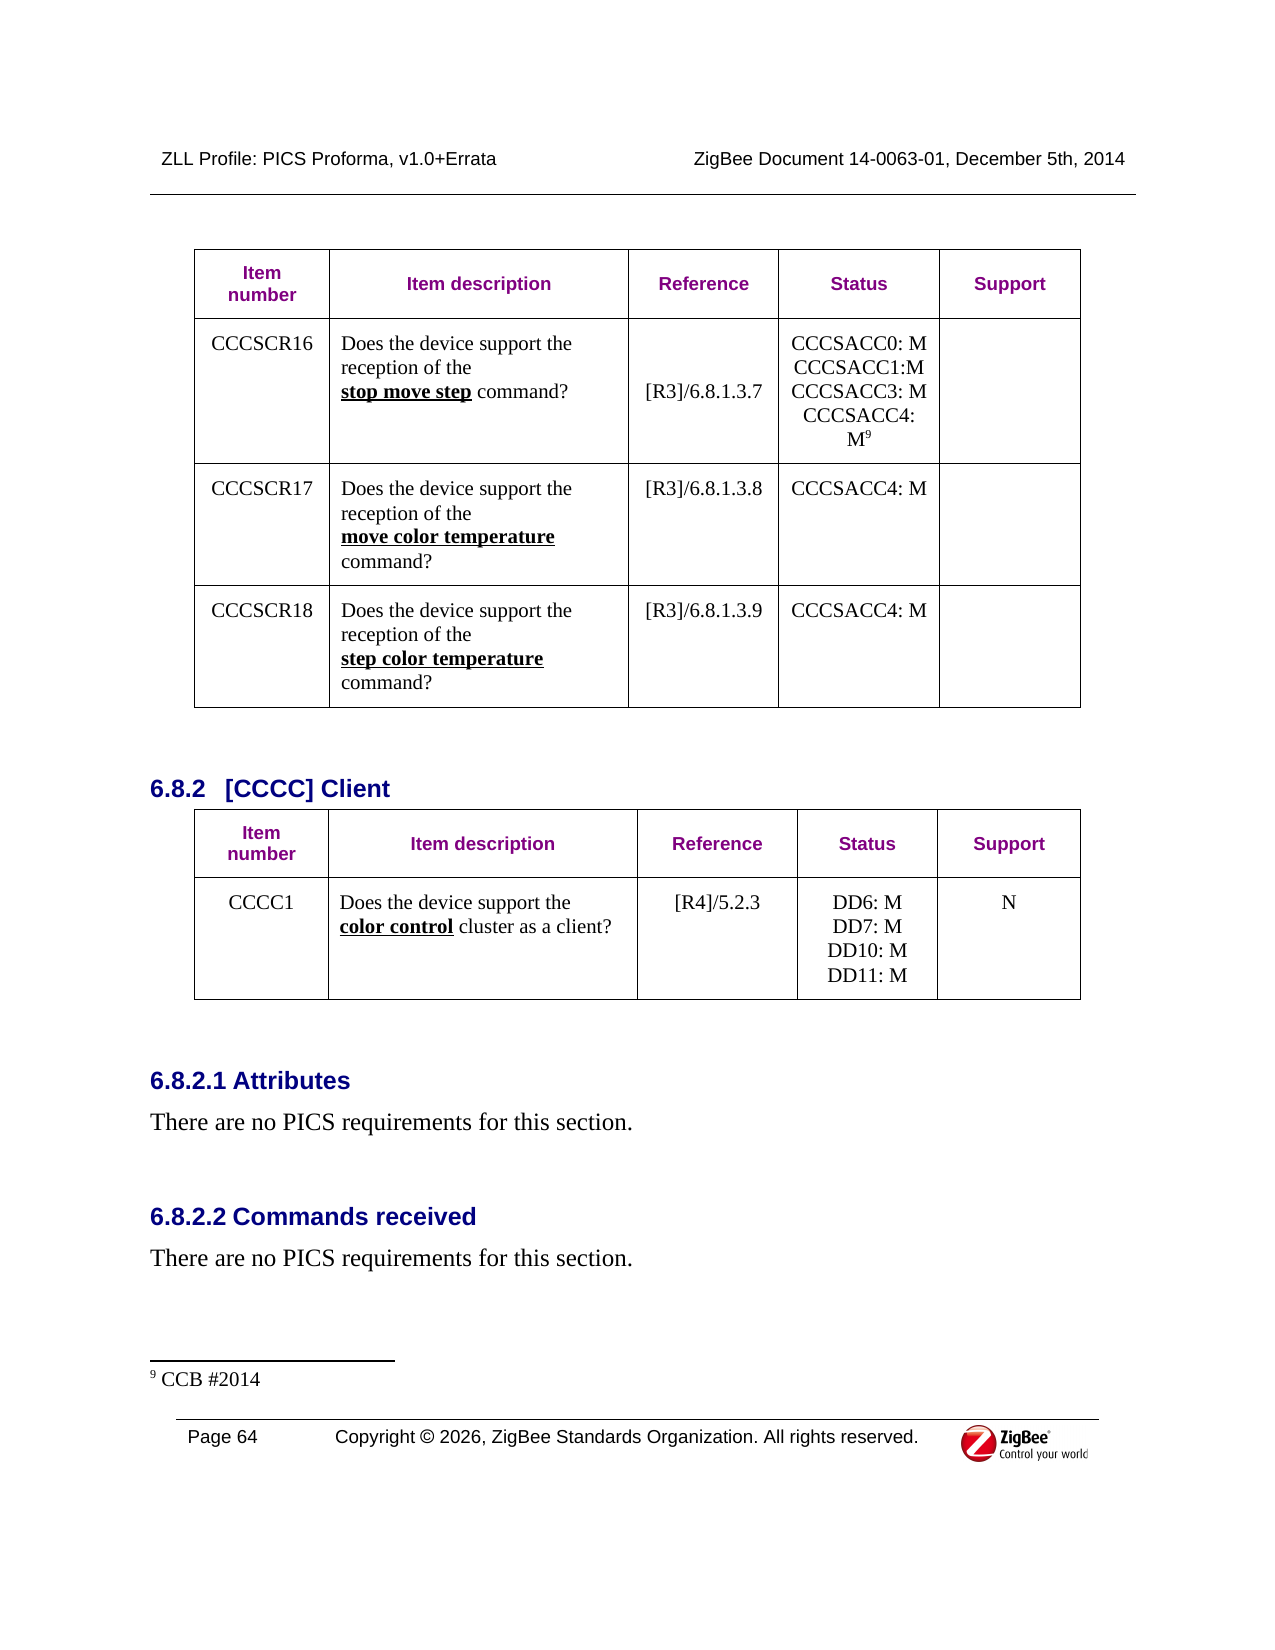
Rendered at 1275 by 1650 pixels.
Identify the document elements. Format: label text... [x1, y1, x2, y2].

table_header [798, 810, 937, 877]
title Attributes [150, 1066, 1125, 1094]
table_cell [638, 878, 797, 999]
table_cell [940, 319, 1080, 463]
table_header Status [779, 250, 939, 317]
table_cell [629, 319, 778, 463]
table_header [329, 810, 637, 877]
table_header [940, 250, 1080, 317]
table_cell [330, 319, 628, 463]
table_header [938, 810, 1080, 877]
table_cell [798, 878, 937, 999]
text There are no PICS requirements for this section. [150, 1243, 1125, 1272]
subtitle [CCCC] Client [150, 774, 1125, 802]
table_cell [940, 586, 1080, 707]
text There are no PICS requirements for this section. [150, 1107, 1125, 1136]
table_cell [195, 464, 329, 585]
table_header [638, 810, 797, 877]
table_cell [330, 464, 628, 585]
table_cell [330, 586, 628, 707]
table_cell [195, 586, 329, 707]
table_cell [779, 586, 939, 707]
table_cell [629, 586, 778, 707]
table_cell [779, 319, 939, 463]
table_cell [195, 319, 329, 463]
table_header Reference [629, 250, 778, 317]
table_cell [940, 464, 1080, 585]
table_header Item number [195, 250, 329, 317]
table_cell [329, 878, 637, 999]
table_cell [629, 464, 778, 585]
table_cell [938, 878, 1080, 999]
table_header Item description [330, 250, 628, 317]
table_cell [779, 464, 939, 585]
title Commands received [150, 1202, 1125, 1231]
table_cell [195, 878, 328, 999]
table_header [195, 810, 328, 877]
picture [961, 1425, 1088, 1462]
